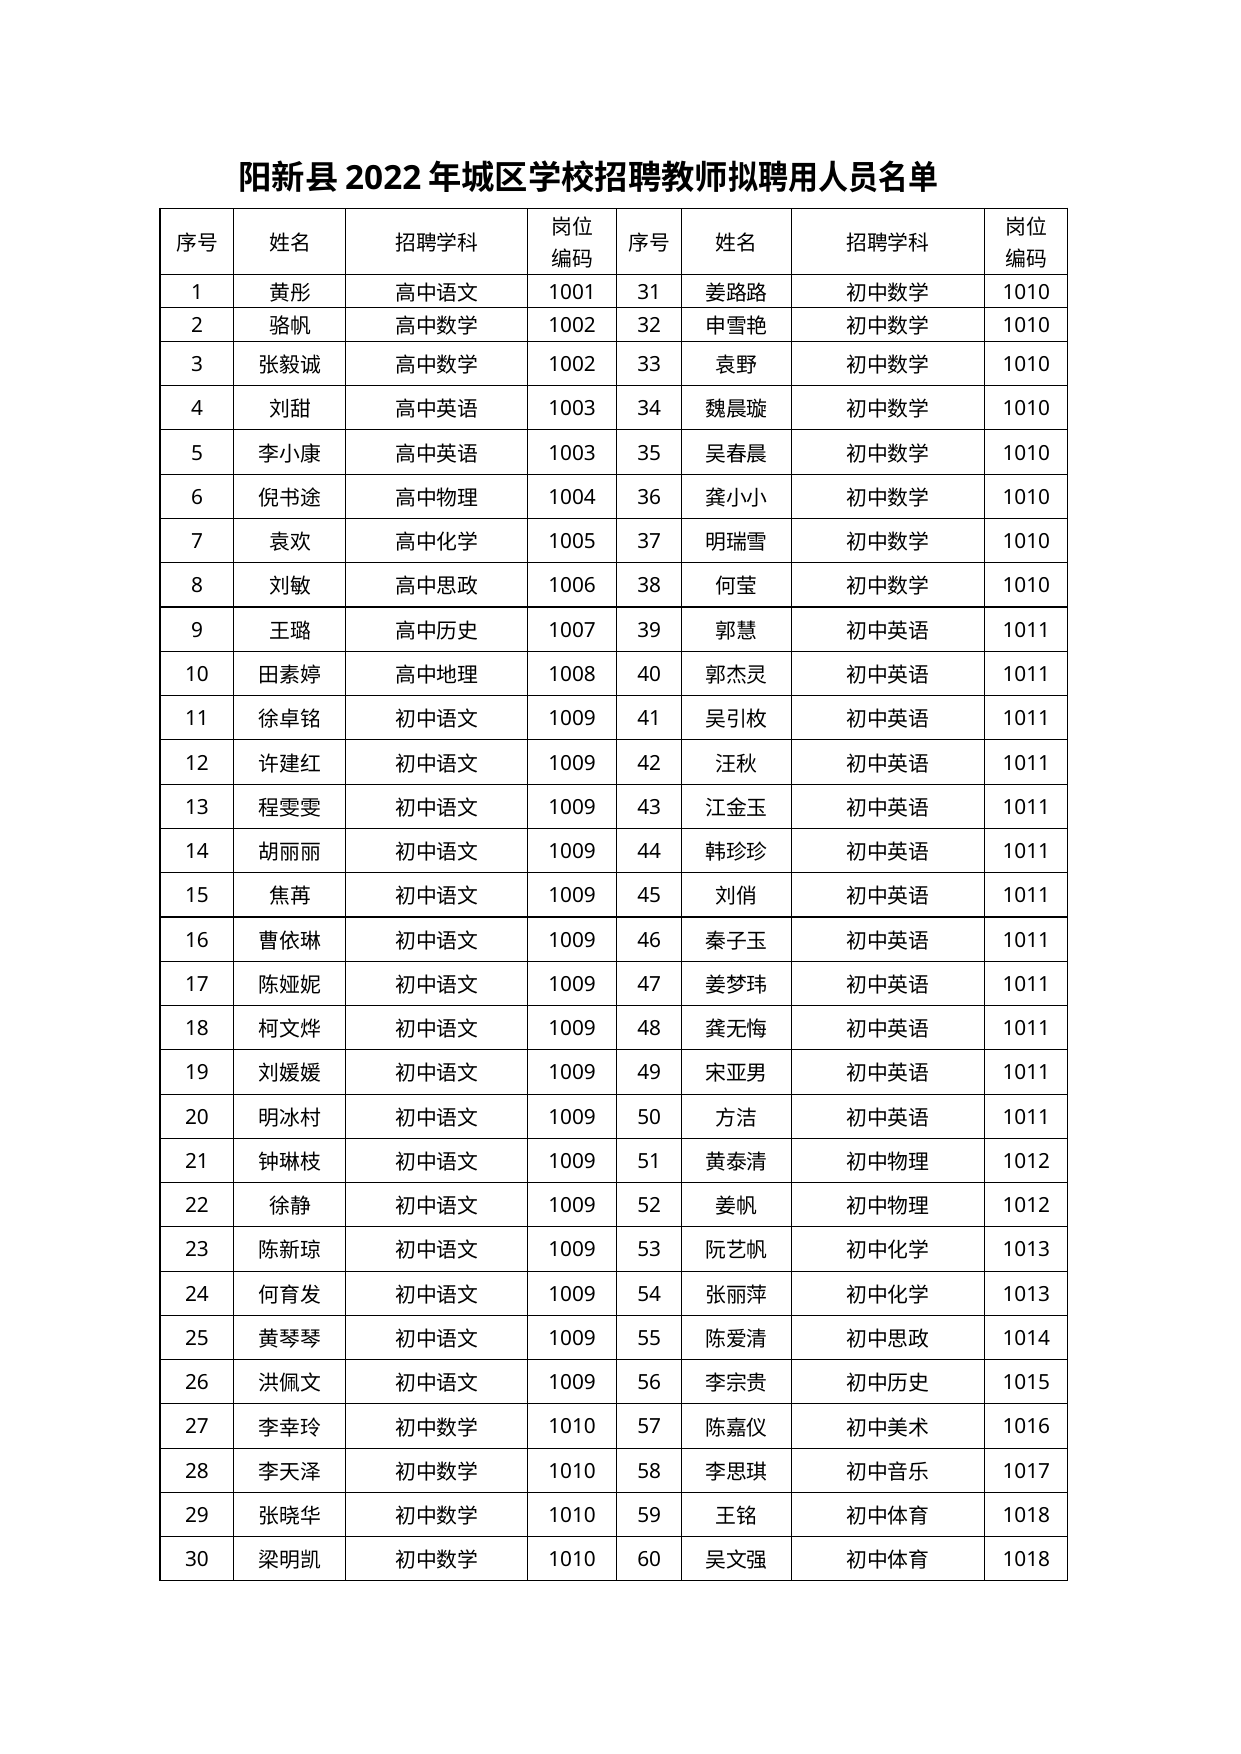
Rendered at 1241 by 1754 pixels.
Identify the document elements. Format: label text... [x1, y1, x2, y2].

table_cell 1013 [985, 1227, 1067, 1271]
table_cell 1009 [528, 1227, 616, 1271]
table_cell 初中英语 [792, 785, 984, 828]
table_cell 1008 [528, 652, 616, 695]
table_cell 高中英语 [346, 386, 527, 429]
table_cell 阮艺帆 [682, 1227, 791, 1271]
table_cell 徐静 [234, 1183, 345, 1226]
table_cell 初中语文 [346, 696, 527, 739]
table_cell 57 [617, 1404, 681, 1448]
table_cell 17 [161, 962, 233, 1005]
table_cell 1009 [528, 1316, 616, 1359]
table_cell 吴文强 [682, 1537, 791, 1580]
table_cell 10 [161, 652, 233, 695]
table_cell 初中语文 [346, 962, 527, 1005]
table_cell 初中英语 [792, 740, 984, 783]
table_cell 初中语文 [346, 873, 527, 916]
table_cell 初中语文 [346, 1095, 527, 1138]
table_cell 李天泽 [234, 1449, 345, 1492]
table_cell 程雯雯 [234, 785, 345, 828]
table_cell 初中物理 [792, 1139, 984, 1182]
table_cell 龚小小 [682, 475, 791, 518]
table_cell 初中英语 [792, 873, 984, 916]
table_cell 梁明凯 [234, 1537, 345, 1580]
table_cell 高中思政 [346, 563, 527, 606]
table_cell 6 [161, 475, 233, 518]
table_cell 袁欢 [234, 519, 345, 562]
table_cell 21 [161, 1139, 233, 1182]
table_cell 1010 [985, 519, 1067, 562]
table_cell 初中英语 [792, 608, 984, 651]
table_cell 宋亚男 [682, 1050, 791, 1093]
table_header 招聘学科 [346, 209, 527, 274]
table_cell 11 [161, 696, 233, 739]
table_cell 1 [161, 275, 233, 307]
table_cell 初中历史 [792, 1360, 984, 1403]
table_cell 8 [161, 563, 233, 606]
table_cell 倪书途 [234, 475, 345, 518]
table_cell 44 [617, 829, 681, 872]
table_cell 郭杰灵 [682, 652, 791, 695]
table_cell 43 [617, 785, 681, 828]
table_cell 58 [617, 1449, 681, 1492]
table_cell 李思琪 [682, 1449, 791, 1492]
table_cell 骆帆 [234, 308, 345, 341]
table_cell 24 [161, 1272, 233, 1315]
table_cell 31 [617, 275, 681, 307]
table_cell 26 [161, 1360, 233, 1403]
table_cell 1011 [985, 873, 1067, 916]
table_cell 初中数学 [792, 430, 984, 474]
table_cell 张毅诚 [234, 342, 345, 385]
table_cell 明冰村 [234, 1095, 345, 1138]
table_header 姓名 [234, 209, 345, 274]
table_cell 47 [617, 962, 681, 1005]
table_cell 1001 [528, 275, 616, 307]
table_cell 1014 [985, 1316, 1067, 1359]
table_cell 袁野 [682, 342, 791, 385]
table_cell 25 [161, 1316, 233, 1359]
table_cell 1010 [985, 430, 1067, 474]
table_cell 胡丽丽 [234, 829, 345, 872]
table_cell 23 [161, 1227, 233, 1271]
table_cell 18 [161, 1006, 233, 1049]
table_cell 1011 [985, 1006, 1067, 1049]
table_cell 初中英语 [792, 652, 984, 695]
table_cell 吴引枚 [682, 696, 791, 739]
table_cell 1009 [528, 873, 616, 916]
table_cell 明瑞雪 [682, 519, 791, 562]
table_cell 1013 [985, 1272, 1067, 1315]
table_cell 37 [617, 519, 681, 562]
table_cell 初中语文 [346, 1227, 527, 1271]
table_cell 1009 [528, 696, 616, 739]
table_cell 1009 [528, 1139, 616, 1182]
table_cell 李宗贵 [682, 1360, 791, 1403]
table_cell 黄彤 [234, 275, 345, 307]
table_cell 申雪艳 [682, 308, 791, 341]
table_cell 高中化学 [346, 519, 527, 562]
table_cell 刘甜 [234, 386, 345, 429]
table_cell 13 [161, 785, 233, 828]
table_cell 钟琳枝 [234, 1139, 345, 1182]
table_cell 1011 [985, 652, 1067, 695]
table_cell 1016 [985, 1404, 1067, 1448]
table_cell 1009 [528, 785, 616, 828]
table_cell 李小康 [234, 430, 345, 474]
table_cell 初中数学 [792, 308, 984, 341]
table_cell 1011 [985, 829, 1067, 872]
table_cell 7 [161, 519, 233, 562]
table_cell 姜梦玮 [682, 962, 791, 1005]
table_cell 1010 [528, 1537, 616, 1580]
table_cell 22 [161, 1183, 233, 1226]
table_cell 1002 [528, 308, 616, 341]
table_cell 陈新琼 [234, 1227, 345, 1271]
table_cell 田素婷 [234, 652, 345, 695]
table_cell 52 [617, 1183, 681, 1226]
table_cell 张丽萍 [682, 1272, 791, 1315]
table_cell 1010 [528, 1449, 616, 1492]
table_cell 36 [617, 475, 681, 518]
table_header 招聘学科 [792, 209, 984, 274]
table_cell 4 [161, 386, 233, 429]
table_cell 初中语文 [346, 740, 527, 783]
table_cell 50 [617, 1095, 681, 1138]
table_cell 1003 [528, 430, 616, 474]
table_cell 1009 [528, 1050, 616, 1093]
table_cell 1009 [528, 1095, 616, 1138]
table_cell 1010 [528, 1404, 616, 1448]
table_cell 1009 [528, 918, 616, 961]
table_cell 高中英语 [346, 430, 527, 474]
table_cell 何莹 [682, 563, 791, 606]
table_cell 初中思政 [792, 1316, 984, 1359]
table_cell 初中数学 [792, 275, 984, 307]
table_cell 1003 [528, 386, 616, 429]
table_cell 秦子玉 [682, 918, 791, 961]
table_cell 洪佩文 [234, 1360, 345, 1403]
table_cell 陈嘉仪 [682, 1404, 791, 1448]
table_cell 45 [617, 873, 681, 916]
table_cell 初中数学 [792, 386, 984, 429]
table_cell 1006 [528, 563, 616, 606]
table_cell 刘敏 [234, 563, 345, 606]
table_cell 9 [161, 608, 233, 651]
table_cell 1017 [985, 1449, 1067, 1492]
table_cell 焦苒 [234, 873, 345, 916]
table_header 岗位 编码 [528, 209, 616, 274]
table_cell 1011 [985, 962, 1067, 1005]
table_cell 李幸玲 [234, 1404, 345, 1448]
table_cell 34 [617, 386, 681, 429]
table_cell 初中美术 [792, 1404, 984, 1448]
table_cell 高中数学 [346, 308, 527, 341]
table_cell 高中语文 [346, 275, 527, 307]
table_cell 1018 [985, 1537, 1067, 1580]
table_cell 1010 [985, 386, 1067, 429]
table_cell 1011 [985, 740, 1067, 783]
table_cell 1005 [528, 519, 616, 562]
table_cell 龚无悔 [682, 1006, 791, 1049]
table_cell 初中音乐 [792, 1449, 984, 1492]
table_cell 1009 [528, 829, 616, 872]
table_header 姓名 [682, 209, 791, 274]
table_cell 1004 [528, 475, 616, 518]
table_cell 55 [617, 1316, 681, 1359]
table_cell 1012 [985, 1183, 1067, 1226]
table_cell 3 [161, 342, 233, 385]
table_cell 初中化学 [792, 1227, 984, 1271]
table_cell 初中数学 [792, 563, 984, 606]
table_cell 黄泰清 [682, 1139, 791, 1182]
table_cell 初中数学 [346, 1449, 527, 1492]
table_cell 19 [161, 1050, 233, 1093]
table_cell 53 [617, 1227, 681, 1271]
table_cell 方洁 [682, 1095, 791, 1138]
table_cell 32 [617, 308, 681, 341]
table_cell 初中数学 [792, 475, 984, 518]
table_cell 初中数学 [346, 1404, 527, 1448]
table_cell 1011 [985, 1095, 1067, 1138]
table_cell 初中英语 [792, 829, 984, 872]
table_cell 1011 [985, 608, 1067, 651]
table_cell 初中英语 [792, 962, 984, 1005]
table_cell 56 [617, 1360, 681, 1403]
table_cell 柯文烨 [234, 1006, 345, 1049]
table_cell 汪秋 [682, 740, 791, 783]
table_cell 初中英语 [792, 1050, 984, 1093]
table_cell 姜路路 [682, 275, 791, 307]
table_cell 48 [617, 1006, 681, 1049]
table_cell 郭慧 [682, 608, 791, 651]
table_cell 初中体育 [792, 1493, 984, 1536]
table_cell 1002 [528, 342, 616, 385]
table_cell 初中语文 [346, 785, 527, 828]
table_cell 1010 [985, 342, 1067, 385]
table_cell 陈爱清 [682, 1316, 791, 1359]
table_cell 初中数学 [346, 1493, 527, 1536]
table_cell 初中语文 [346, 918, 527, 961]
table_cell 1012 [985, 1139, 1067, 1182]
table_cell 徐卓铭 [234, 696, 345, 739]
table_cell 曹依琳 [234, 918, 345, 961]
table_cell 刘俏 [682, 873, 791, 916]
table_cell 42 [617, 740, 681, 783]
table_cell 初中数学 [346, 1537, 527, 1580]
table_cell 初中语文 [346, 1050, 527, 1093]
table_cell 初中数学 [792, 519, 984, 562]
table_cell 1009 [528, 1272, 616, 1315]
table_header 序号 [161, 209, 233, 274]
table_cell 39 [617, 608, 681, 651]
table_cell 刘媛媛 [234, 1050, 345, 1093]
table_cell 初中英语 [792, 918, 984, 961]
table_cell 35 [617, 430, 681, 474]
table_cell 20 [161, 1095, 233, 1138]
table_cell 初中数学 [792, 342, 984, 385]
table_cell 1011 [985, 696, 1067, 739]
table_cell 12 [161, 740, 233, 783]
table_cell 28 [161, 1449, 233, 1492]
table_cell 33 [617, 342, 681, 385]
table_cell 姜帆 [682, 1183, 791, 1226]
table_cell 江金玉 [682, 785, 791, 828]
table_cell 高中地理 [346, 652, 527, 695]
table_cell 1007 [528, 608, 616, 651]
table_cell 初中语文 [346, 1183, 527, 1226]
table_cell 初中英语 [792, 696, 984, 739]
table_cell 高中历史 [346, 608, 527, 651]
table_cell 1011 [985, 918, 1067, 961]
table_cell 黄琴琴 [234, 1316, 345, 1359]
table_cell 14 [161, 829, 233, 872]
table_header 岗位编码 [985, 209, 1067, 274]
table_cell 16 [161, 918, 233, 961]
table_cell 王铭 [682, 1493, 791, 1536]
table_cell 1010 [985, 275, 1067, 307]
table_cell 29 [161, 1493, 233, 1536]
table_cell 初中语文 [346, 1139, 527, 1182]
table_cell 高中数学 [346, 342, 527, 385]
table_cell 初中英语 [792, 1095, 984, 1138]
table_cell 吴春晨 [682, 430, 791, 474]
table_cell 60 [617, 1537, 681, 1580]
table_cell 30 [161, 1537, 233, 1580]
table_cell 初中语文 [346, 829, 527, 872]
table_cell 1011 [985, 1050, 1067, 1093]
table_cell 1018 [985, 1493, 1067, 1536]
table_cell 初中语文 [346, 1360, 527, 1403]
table_cell 陈娅妮 [234, 962, 345, 1005]
table_header 序号 [617, 209, 681, 274]
table_cell 1009 [528, 740, 616, 783]
table_cell 41 [617, 696, 681, 739]
table_cell 初中物理 [792, 1183, 984, 1226]
table_cell 2 [161, 308, 233, 341]
table_cell 46 [617, 918, 681, 961]
table_cell 1009 [528, 1183, 616, 1226]
table_cell 1009 [528, 1360, 616, 1403]
table_cell 初中化学 [792, 1272, 984, 1315]
table_cell 40 [617, 652, 681, 695]
table_cell 1009 [528, 962, 616, 1005]
table_cell 初中语文 [346, 1316, 527, 1359]
table_cell 张晓华 [234, 1493, 345, 1536]
table_cell 初中语文 [346, 1006, 527, 1049]
table_cell 初中英语 [792, 1006, 984, 1049]
table_cell 魏晨璇 [682, 386, 791, 429]
table_cell 1009 [528, 1006, 616, 1049]
table_cell 49 [617, 1050, 681, 1093]
table_cell 1010 [985, 308, 1067, 341]
table_cell 59 [617, 1493, 681, 1536]
table_cell 54 [617, 1272, 681, 1315]
table_cell 初中语文 [346, 1272, 527, 1315]
table_cell 1015 [985, 1360, 1067, 1403]
table_cell 许建红 [234, 740, 345, 783]
table_cell 1011 [985, 785, 1067, 828]
table_cell 51 [617, 1139, 681, 1182]
table_cell 15 [161, 873, 233, 916]
table_cell 27 [161, 1404, 233, 1448]
table_cell 38 [617, 563, 681, 606]
table_cell 初中体育 [792, 1537, 984, 1580]
table_cell 5 [161, 430, 233, 474]
table_cell 何育发 [234, 1272, 345, 1315]
table_cell 韩珍珍 [682, 829, 791, 872]
table_cell 1010 [985, 563, 1067, 606]
table_cell 王璐 [234, 608, 345, 651]
table_cell 1010 [985, 475, 1067, 518]
table_cell 高中物理 [346, 475, 527, 518]
text 阳新县2022年城区学校招聘教师拟聘用人员名单 [171, 143, 1075, 208]
table_cell 1010 [528, 1493, 616, 1536]
